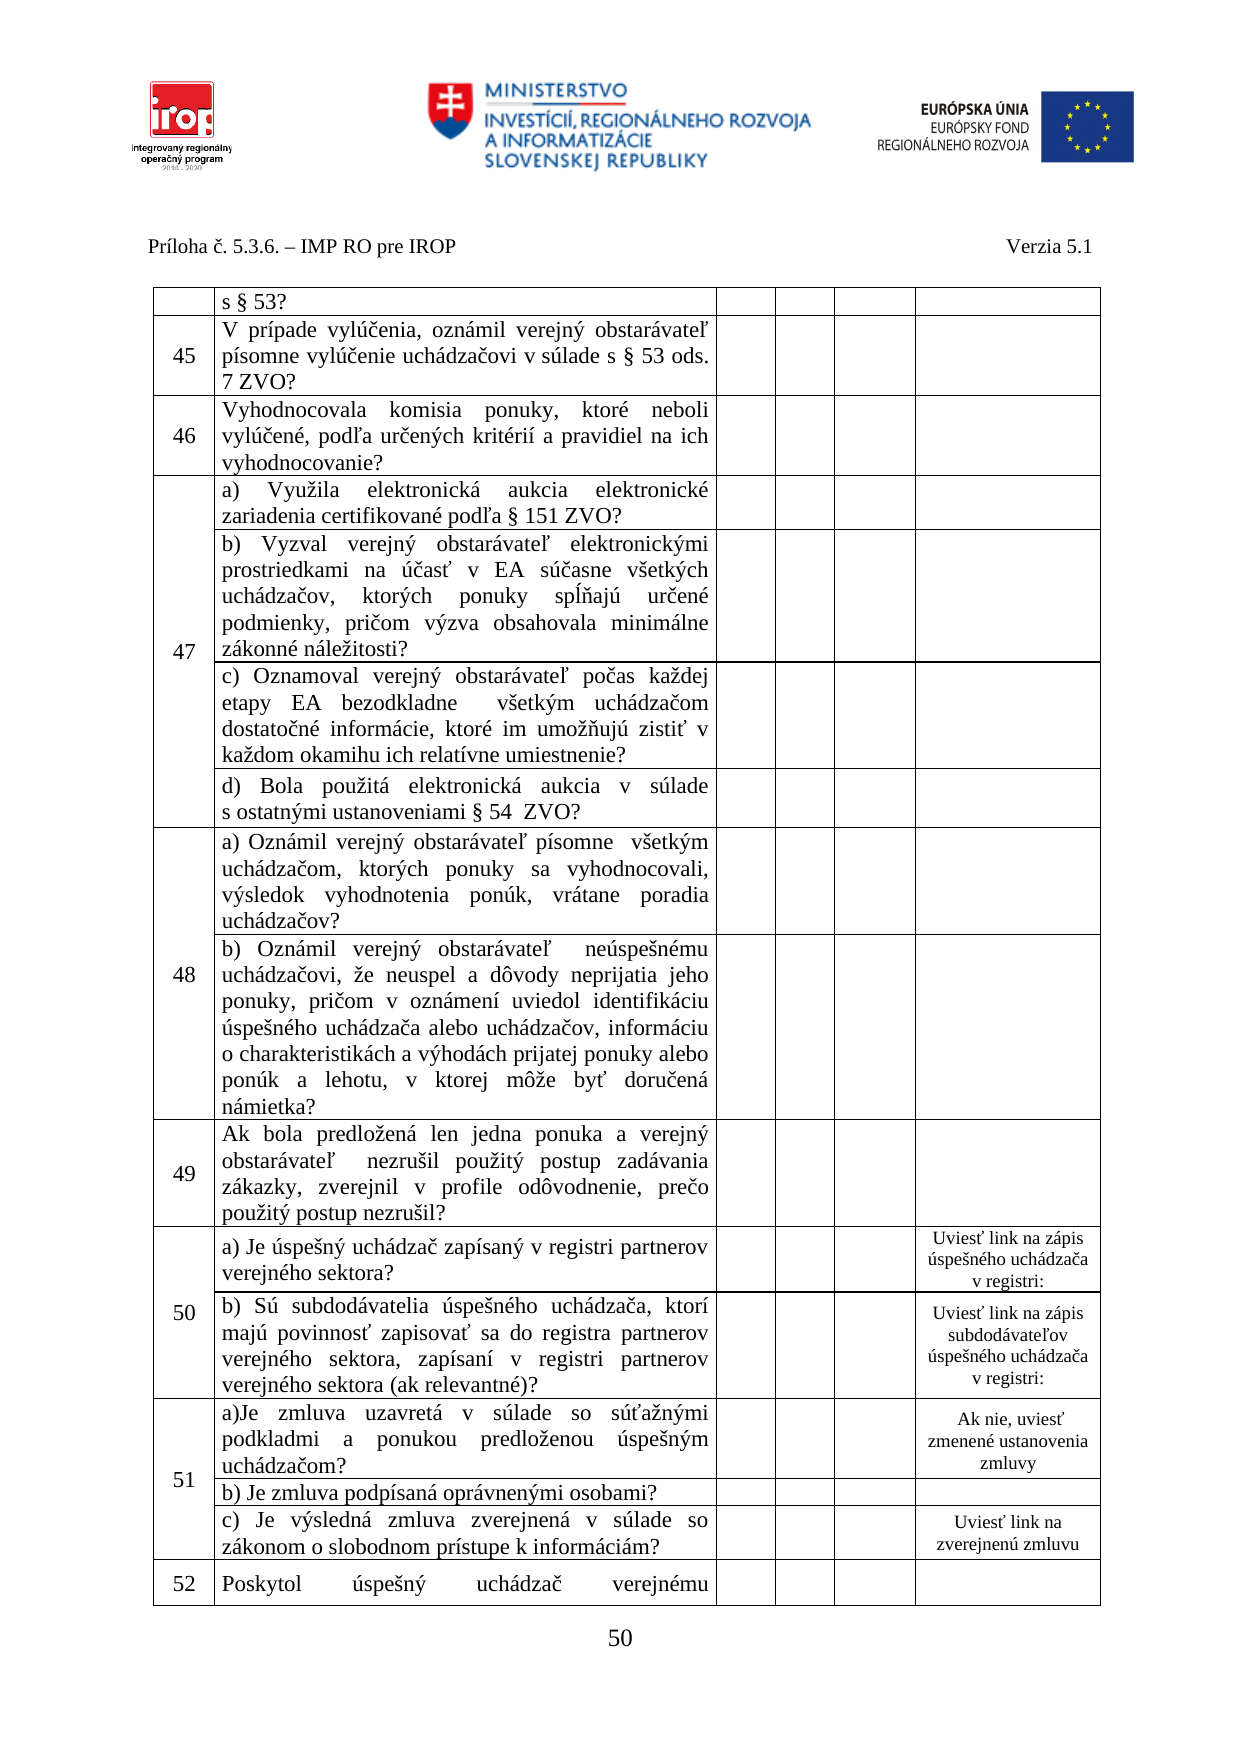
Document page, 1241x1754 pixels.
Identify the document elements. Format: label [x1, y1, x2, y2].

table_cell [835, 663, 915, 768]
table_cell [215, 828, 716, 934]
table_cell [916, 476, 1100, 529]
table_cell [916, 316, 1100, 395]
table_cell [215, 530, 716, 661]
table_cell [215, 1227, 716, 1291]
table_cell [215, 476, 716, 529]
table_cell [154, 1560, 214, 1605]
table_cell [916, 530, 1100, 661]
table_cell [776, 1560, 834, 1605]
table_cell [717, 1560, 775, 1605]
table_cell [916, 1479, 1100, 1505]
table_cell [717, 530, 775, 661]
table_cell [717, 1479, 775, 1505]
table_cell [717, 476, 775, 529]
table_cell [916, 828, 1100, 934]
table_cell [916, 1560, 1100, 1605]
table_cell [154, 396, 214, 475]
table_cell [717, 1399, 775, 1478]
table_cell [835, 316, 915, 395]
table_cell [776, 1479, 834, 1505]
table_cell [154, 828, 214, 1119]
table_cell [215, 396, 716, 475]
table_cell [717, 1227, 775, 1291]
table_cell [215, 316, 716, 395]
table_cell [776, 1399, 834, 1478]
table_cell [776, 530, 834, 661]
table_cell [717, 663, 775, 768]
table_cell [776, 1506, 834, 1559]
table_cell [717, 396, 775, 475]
picture [870, 84, 1136, 169]
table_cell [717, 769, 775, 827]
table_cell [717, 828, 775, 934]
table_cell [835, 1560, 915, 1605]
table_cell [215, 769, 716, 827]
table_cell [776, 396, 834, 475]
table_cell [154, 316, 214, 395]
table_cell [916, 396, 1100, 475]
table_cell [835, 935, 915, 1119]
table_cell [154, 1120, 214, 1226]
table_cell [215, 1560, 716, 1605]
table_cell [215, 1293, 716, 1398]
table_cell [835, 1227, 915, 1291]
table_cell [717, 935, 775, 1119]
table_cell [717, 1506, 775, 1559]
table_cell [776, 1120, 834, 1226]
picture [131, 81, 232, 169]
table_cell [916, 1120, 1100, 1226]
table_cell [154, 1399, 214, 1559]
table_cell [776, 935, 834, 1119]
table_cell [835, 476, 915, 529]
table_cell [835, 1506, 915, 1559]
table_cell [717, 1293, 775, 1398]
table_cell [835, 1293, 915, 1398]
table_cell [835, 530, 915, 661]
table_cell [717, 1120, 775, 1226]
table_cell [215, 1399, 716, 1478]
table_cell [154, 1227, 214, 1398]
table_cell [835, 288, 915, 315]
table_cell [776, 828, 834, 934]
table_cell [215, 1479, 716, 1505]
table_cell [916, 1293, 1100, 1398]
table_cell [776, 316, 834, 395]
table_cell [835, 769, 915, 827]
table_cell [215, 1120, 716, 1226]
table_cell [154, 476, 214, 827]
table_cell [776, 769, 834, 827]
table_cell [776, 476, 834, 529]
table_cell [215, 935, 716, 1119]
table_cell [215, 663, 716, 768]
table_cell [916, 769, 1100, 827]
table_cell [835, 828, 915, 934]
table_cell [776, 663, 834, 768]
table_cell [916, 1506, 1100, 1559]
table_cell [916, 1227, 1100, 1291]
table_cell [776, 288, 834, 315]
picture [423, 73, 817, 177]
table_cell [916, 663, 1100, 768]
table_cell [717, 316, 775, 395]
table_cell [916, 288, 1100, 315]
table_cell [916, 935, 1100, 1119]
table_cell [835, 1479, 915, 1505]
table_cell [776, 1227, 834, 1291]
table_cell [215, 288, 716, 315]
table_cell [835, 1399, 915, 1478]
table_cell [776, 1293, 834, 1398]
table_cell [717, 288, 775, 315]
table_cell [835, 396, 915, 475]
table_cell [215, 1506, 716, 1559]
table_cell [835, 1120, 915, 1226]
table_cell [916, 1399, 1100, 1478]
